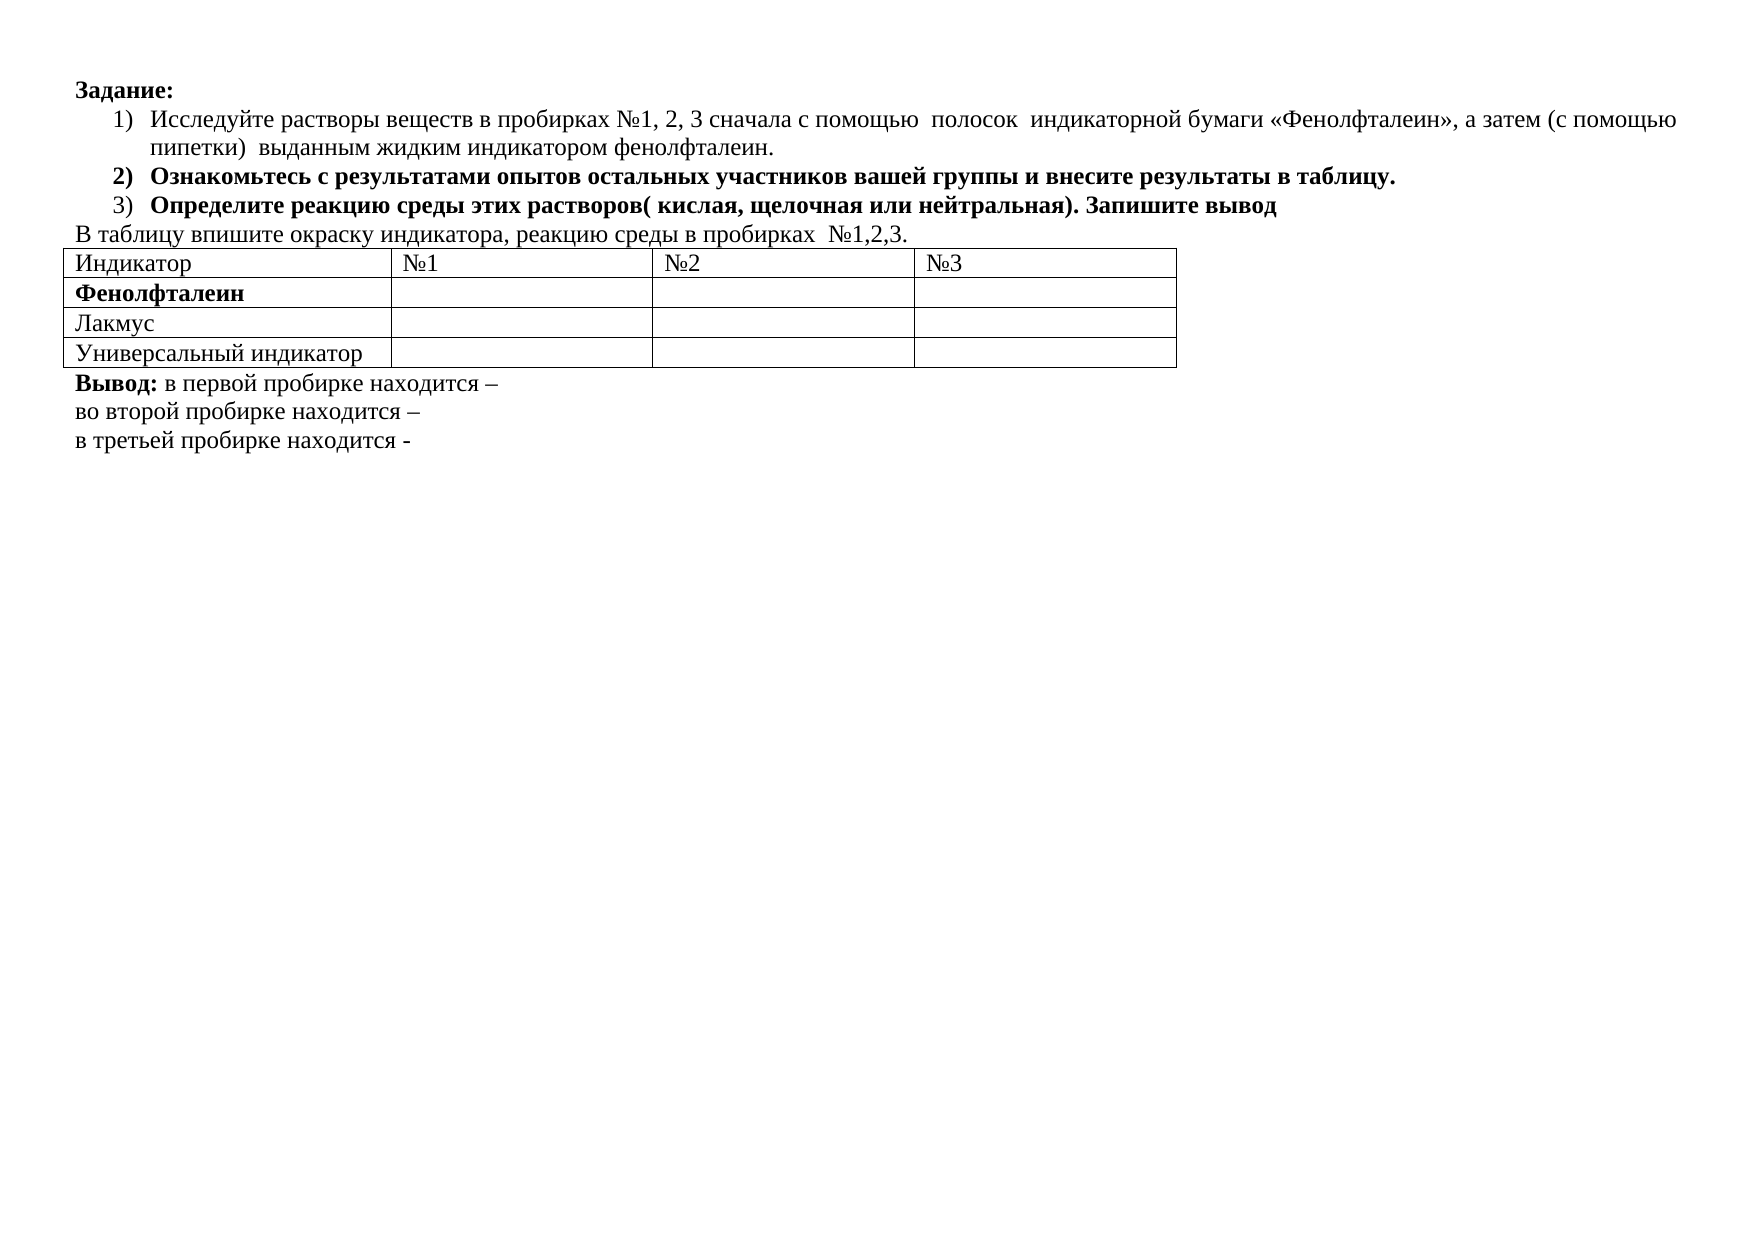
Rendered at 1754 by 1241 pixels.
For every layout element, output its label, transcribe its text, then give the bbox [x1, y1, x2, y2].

table_cell [915, 308, 1176, 337]
table_cell [653, 308, 914, 337]
table_cell [392, 338, 652, 367]
table_cell Фенолфталеин [64, 278, 391, 307]
table_cell Универсальный индикатор [64, 338, 391, 367]
list Исследуйте растворы веществ в пробирках №1, 2, 3 сначала с помощью полосок индикаторной бумаги «Фенолфталеин», а затем (с помощью пипетки) выданным жидким индикатором фенолфталеин. [112, 104, 1679, 161]
text В таблицу впишите окраску индикатора, реакцию среды в пробирках №1,2,3. [75, 219, 1679, 247]
table_cell [392, 308, 652, 337]
table_header Индикатор [64, 249, 391, 277]
table_header №1 [392, 249, 652, 277]
table_cell [392, 278, 652, 307]
text Задание: [75, 75, 1679, 104]
table_cell [653, 338, 914, 367]
table_header №3 [915, 249, 1176, 277]
table_cell [915, 338, 1176, 367]
table_cell Лакмус [64, 308, 391, 337]
table_cell [653, 278, 914, 307]
text Вывод: в первой пробирке находится – [75, 368, 1679, 396]
list Ознакомьтесь с результатами опытов остальных участников вашей группы и внесите результаты в таблицу. [112, 161, 1679, 190]
text в третьей пробирке находится - [75, 425, 1679, 454]
list Определите реакцию среды этих растворов( кислая, щелочная или нейтральная). Запишите вывод [112, 190, 1679, 219]
table_cell [915, 278, 1176, 307]
text во второй пробирке находится – [75, 396, 1679, 425]
table_header №2 [653, 249, 914, 277]
